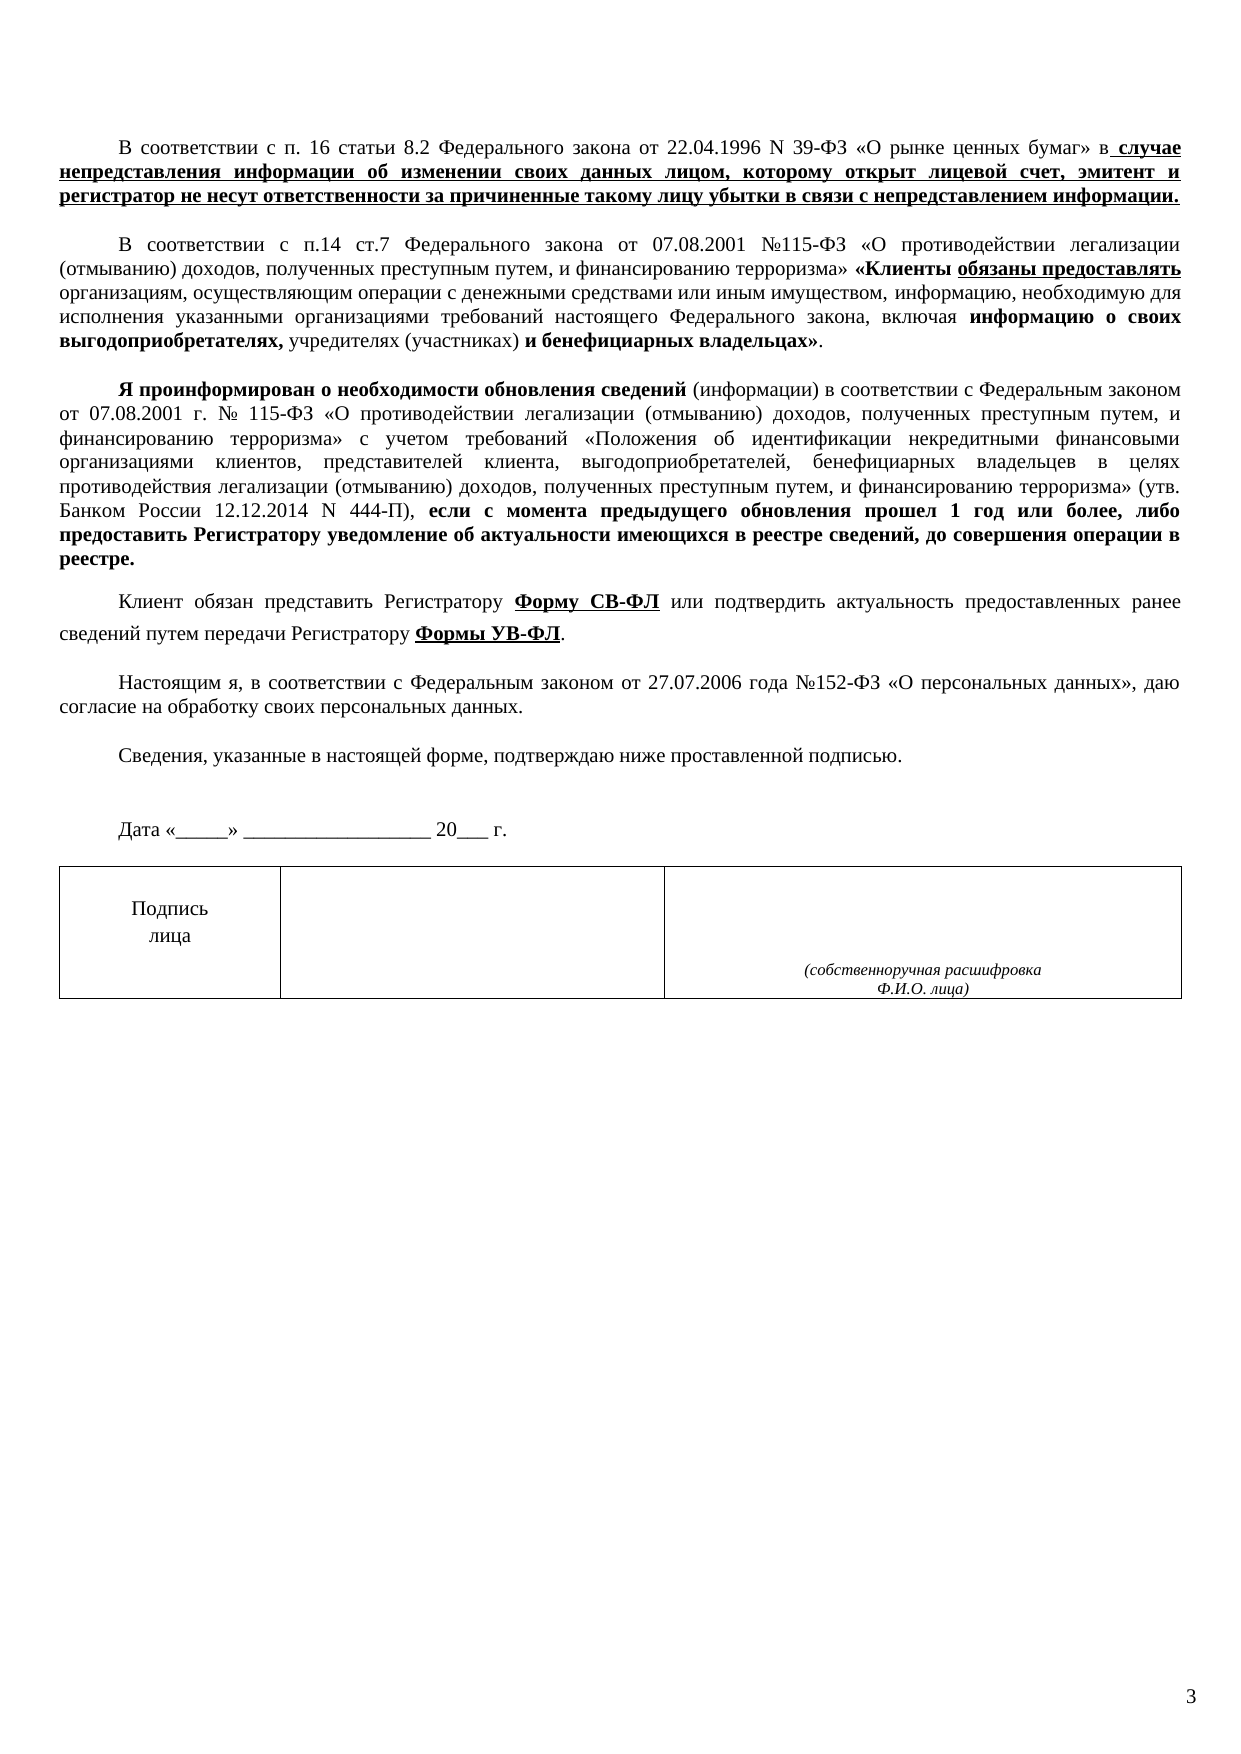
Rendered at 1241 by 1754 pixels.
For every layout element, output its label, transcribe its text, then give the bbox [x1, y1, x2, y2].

table_header [281, 867, 664, 998]
text В соответствии с п.14 ст.7 Федерального закона от 07.08.2001 №115-ФЗ «О противодействии легализации (отмыванию) доходов, полученных преступным путем, и финансированию терроризма» «Клиенты обязаны предоставлять организациям, осуществляющим операции с денежными средствами или иным имуществом, информацию, необходимую для исполнения указанными организациями требований настоящего Федерального закона, включая информацию о своих выгодоприобретателях, учредителях (участниках) и бенефициарных владельцах». [59, 232, 1181, 352]
text В соответствии с п. 16 статьи 8.2 Федерального закона от 22.04.1996 N 39-ФЗ «О рынке ценных бумаг» в случае непредставления информации об изменении своих данных лицом, которому открыт лицевой счет, эмитент и регистратор не несут ответственности за причиненные такому лицу убытки в связи с непредставлением информации. [59, 135, 1181, 180]
text Клиент обязан представить Регистратору Форму СВ-ФЛ или подтвердить актуальность предоставленных ранее сведений путем передачи Регистратору Формы УВ-ФЛ. [59, 582, 1181, 645]
text Настоящим я, в соответствии с Федеральным законом от 27.07.2006 года №152-ФЗ «О персональных данных», даю согласие на обработку своих персональных данных. [59, 670, 1181, 718]
table_header Подпись лица [60, 867, 280, 998]
text Дата «_____» __________________ 20___ г. [59, 817, 1196, 841]
text Сведения, указанные в настоящей форме, подтверждаю ниже проставленной подписью. [59, 743, 1181, 767]
table_header (собственноручная расшифровка Ф.И.О. лица) [665, 867, 1181, 998]
text В соответствии с п. 16 статьи 8.2 Федерального закона от 22.04.1996 N 39-ФЗ «О рынке ценных бумаг» в случае непредставления информации об изменении своих данных лицом, которому открыт лицевой счет, эмитент и регистратор не несут ответственности за причиненные такому лицу убытки в связи с непредставлением информации. [59, 181, 1181, 207]
text Я проинформирован о необходимости обновления сведений (информации) в соответствии с Федеральным законом от 07.08.2001 г. № 115-ФЗ «О противодействии легализации (отмыванию) доходов, полученных преступным путем, и финансированию терроризма» с учетом требований «Положения об идентификации некредитными финансовыми организациями клиентов, представителей клиента, выгодоприобретателей, бенефициарных владельцев в целях противодействия легализации (отмыванию) доходов, полученных преступным путем, и финансированию терроризма» (утв. Банком России 12.12.2014 N 444-П), если с момента предыдущего обновления прошел 1 год или более, либо предоставить Регистратору уведомление об актуальности имеющихся в реестре сведений, до совершения операции в реестре. [59, 377, 1181, 570]
